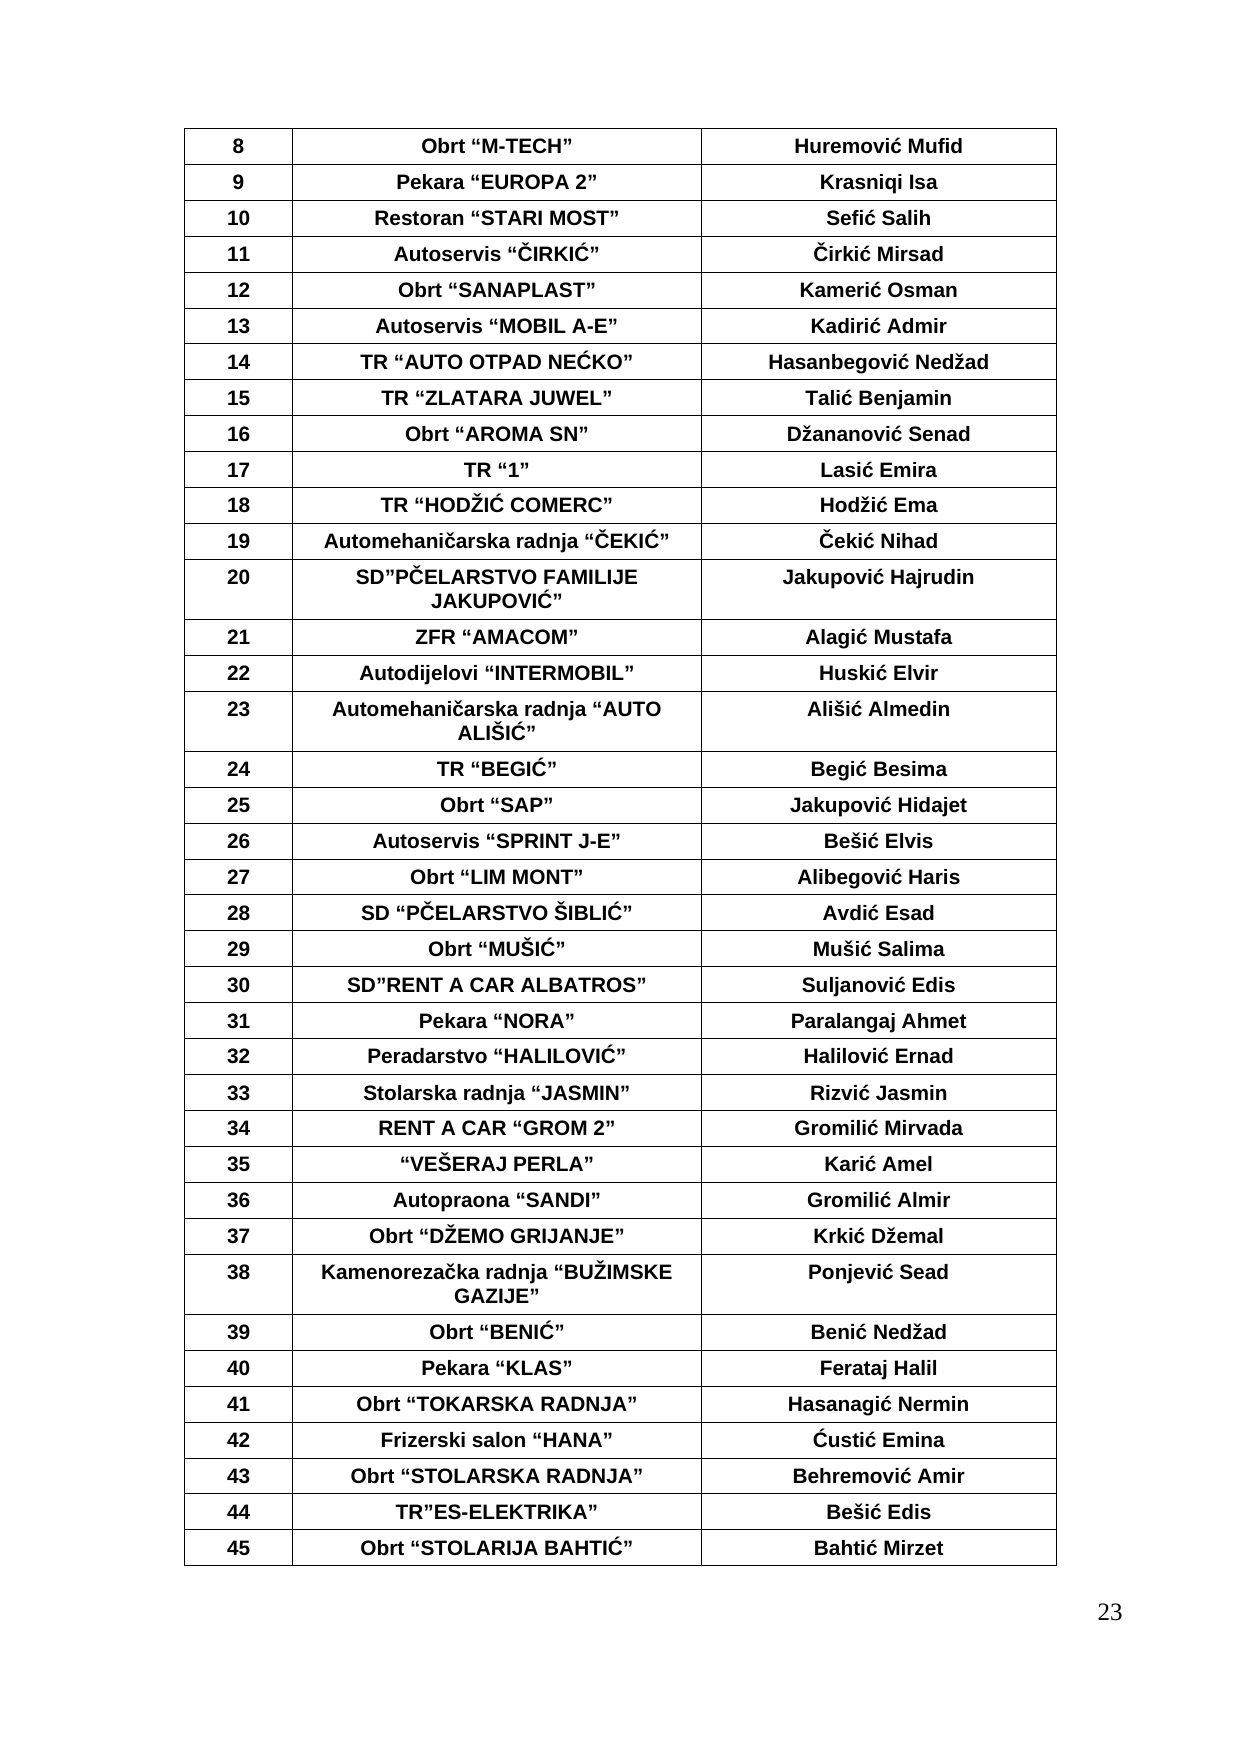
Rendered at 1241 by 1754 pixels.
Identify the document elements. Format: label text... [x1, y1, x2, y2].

table_cell Krkić Džemal [702, 1219, 1056, 1254]
table_cell TR “AUTO OTPAD NEĆKO” [293, 344, 701, 379]
table_cell 31 [185, 1003, 292, 1038]
table_cell Ćustić Emina [702, 1423, 1056, 1457]
table_cell 37 [185, 1219, 292, 1254]
table_cell Džananović Senad [702, 416, 1056, 451]
table_cell 16 [185, 416, 292, 451]
table_cell 11 [185, 237, 292, 271]
table_cell Autoservis “ČIRKIĆ” [293, 237, 701, 271]
table_cell Mušić Salima [702, 931, 1056, 966]
table_cell 26 [185, 824, 292, 858]
table_cell Obrt “AROMA SN” [293, 416, 701, 451]
table_cell Autopraona “SANDI” [293, 1183, 701, 1218]
table_cell 12 [185, 273, 292, 307]
table_cell 30 [185, 967, 292, 1002]
table_cell TR “BEGIĆ” [293, 752, 701, 787]
table_cell Rizvić Jasmin [702, 1075, 1056, 1110]
table_cell 41 [185, 1387, 292, 1421]
table_cell 34 [185, 1111, 292, 1146]
table_cell TR “ZLATARA JUWEL” [293, 380, 701, 415]
table_cell Obrt “LIM MONT” [293, 860, 701, 894]
table_cell Automehaničarska radnja “AUTO ALIŠIĆ” [293, 692, 701, 751]
table_cell Avdić Esad [702, 895, 1056, 930]
table_cell 15 [185, 380, 292, 415]
table_cell Ferataj Halil [702, 1351, 1056, 1386]
table_cell 38 [185, 1255, 292, 1314]
table_cell Čirkić Mirsad [702, 237, 1056, 271]
table_cell 35 [185, 1147, 292, 1182]
table_cell Obrt “STOLARSKA RADNJA” [293, 1459, 701, 1493]
table_cell Autodijelovi “INTERMOBIL” [293, 656, 701, 691]
table_cell RENT A CAR “GROM 2” [293, 1111, 701, 1146]
table_cell Kadirić Admir [702, 309, 1056, 343]
table_cell Obrt “TOKARSKA RADNJA” [293, 1387, 701, 1421]
table_cell Bešić Elvis [702, 824, 1056, 858]
table_cell Obrt “SANAPLAST” [293, 273, 701, 307]
table_cell Gromilić Mirvada [702, 1111, 1056, 1146]
table_cell Autoservis “MOBIL A-E” [293, 309, 701, 343]
table_cell Behremović Amir [702, 1459, 1056, 1493]
table_cell 9 [185, 165, 292, 199]
table_cell Ališić Almedin [702, 692, 1056, 751]
table_cell Pekara “NORA” [293, 1003, 701, 1038]
table_cell Stolarska radnja “JASMIN” [293, 1075, 701, 1110]
table_cell Karić Amel [702, 1147, 1056, 1182]
table_cell SD”PČELARSTVO FAMILIJE JAKUPOVIĆ” [293, 560, 701, 619]
table_cell 36 [185, 1183, 292, 1218]
table_cell SD “PČELARSTVO ŠIBLIĆ” [293, 895, 701, 930]
table_cell 10 [185, 201, 292, 236]
table_cell Huremović Mufid [702, 129, 1056, 164]
table_cell 23 [185, 692, 292, 751]
table_cell Restoran “STARI MOST” [293, 201, 701, 236]
table_cell “VEŠERAJ PERLA” [293, 1147, 701, 1182]
table_cell Bešić Edis [702, 1494, 1056, 1529]
table_cell Obrt “STOLARIJA BAHTIĆ” [293, 1530, 701, 1565]
table_cell Kamenorezačka radnja “BUŽIMSKE GAZIJE” [293, 1255, 701, 1314]
table_cell 43 [185, 1459, 292, 1493]
table_cell 22 [185, 656, 292, 691]
table_cell 19 [185, 524, 292, 559]
table_cell 14 [185, 344, 292, 379]
table_cell Suljanović Edis [702, 967, 1056, 1002]
table_cell 45 [185, 1530, 292, 1565]
table_cell Obrt “M-TECH” [293, 129, 701, 164]
table_cell Jakupović Hidajet [702, 788, 1056, 822]
table_cell Hasanagić Nermin [702, 1387, 1056, 1421]
table_cell Sefić Salih [702, 201, 1056, 236]
table_cell SD”RENT A CAR ALBATROS” [293, 967, 701, 1002]
table_cell 39 [185, 1315, 292, 1349]
table_cell Hodžić Ema [702, 488, 1056, 523]
table_cell TR”ES-ELEKTRIKA” [293, 1494, 701, 1529]
table_cell Paralangaj Ahmet [702, 1003, 1056, 1038]
table_cell Benić Nedžad [702, 1315, 1056, 1349]
table_cell 29 [185, 931, 292, 966]
table_cell Begić Besima [702, 752, 1056, 787]
table_cell 25 [185, 788, 292, 822]
table_cell Krasniqi Isa [702, 165, 1056, 199]
table_cell 13 [185, 309, 292, 343]
table_cell Automehaničarska radnja “ČEKIĆ” [293, 524, 701, 559]
table_cell ZFR “AMACOM” [293, 620, 701, 655]
table_cell Frizerski salon “HANA” [293, 1423, 701, 1457]
table_cell 17 [185, 452, 292, 487]
table_cell TR “1” [293, 452, 701, 487]
table_cell Obrt “DŽEMO GRIJANJE” [293, 1219, 701, 1254]
table_cell 27 [185, 860, 292, 894]
table_cell Autoservis “SPRINT J-E” [293, 824, 701, 858]
table_cell 18 [185, 488, 292, 523]
table_cell Ponjević Sead [702, 1255, 1056, 1314]
table_cell Alibegović Haris [702, 860, 1056, 894]
table_cell Huskić Elvir [702, 656, 1056, 691]
table_cell Obrt “BENIĆ” [293, 1315, 701, 1349]
table_cell TR “HODŽIĆ COMERC” [293, 488, 701, 523]
table_cell Alagić Mustafa [702, 620, 1056, 655]
table_cell 40 [185, 1351, 292, 1386]
table_cell Obrt “SAP” [293, 788, 701, 822]
table_cell Pekara “KLAS” [293, 1351, 701, 1386]
table_cell Lasić Emira [702, 452, 1056, 487]
table_cell Čekić Nihad [702, 524, 1056, 559]
table_cell Gromilić Almir [702, 1183, 1056, 1218]
table_cell 33 [185, 1075, 292, 1110]
table_cell Pekara “EUROPA 2” [293, 165, 701, 199]
table_cell Talić Benjamin [702, 380, 1056, 415]
table_cell Obrt “MUŠIĆ” [293, 931, 701, 966]
table_cell Bahtić Mirzet [702, 1530, 1056, 1565]
table_cell 20 [185, 560, 292, 619]
table_cell 32 [185, 1039, 292, 1074]
table_cell Halilović Ernad [702, 1039, 1056, 1074]
table_cell 44 [185, 1494, 292, 1529]
table_cell Peradarstvo “HALILOVIĆ” [293, 1039, 701, 1074]
table_cell Kamerić Osman [702, 273, 1056, 307]
table_cell 24 [185, 752, 292, 787]
table_cell 28 [185, 895, 292, 930]
table_cell 8 [185, 129, 292, 164]
table_cell 42 [185, 1423, 292, 1457]
table_cell 21 [185, 620, 292, 655]
table_cell Hasanbegović Nedžad [702, 344, 1056, 379]
table_cell Jakupović Hajrudin [702, 560, 1056, 619]
